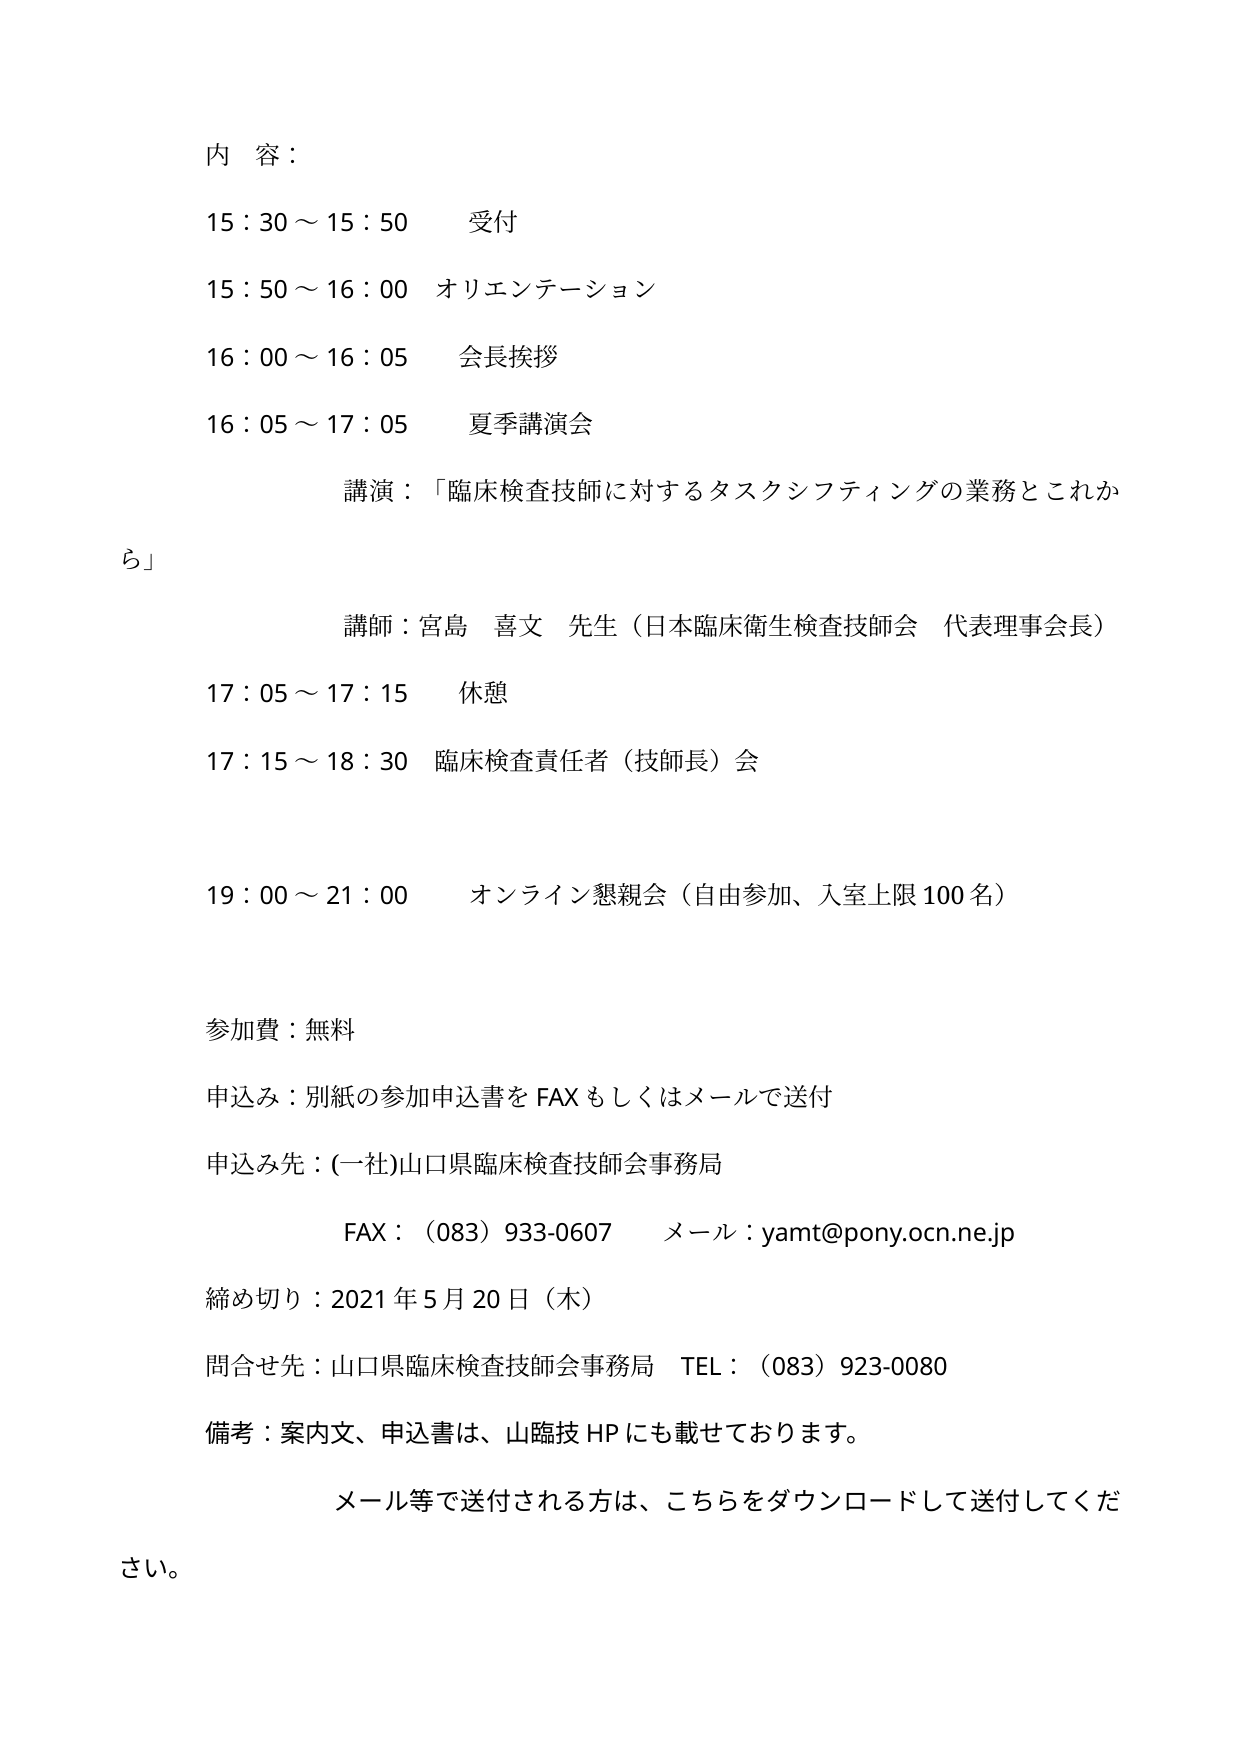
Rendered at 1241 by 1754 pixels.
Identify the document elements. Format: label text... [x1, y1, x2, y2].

text 19：00 ～ 21：00 オンライン懇親会（自由参加、入室上限100名） [118, 860, 1122, 927]
text 17：05 ～ 17：15 休憩 [118, 658, 1122, 726]
text 15：50 ～ 16：00 オリエンテーション [118, 254, 1122, 322]
text 締め切り：2021年5月20日（木） [118, 1264, 1122, 1331]
text 講演：「臨床検査技師に対するタスクシフティングの業務とこれから」 [118, 456, 1122, 591]
text 15：30 ～ 15：50 受付 [118, 187, 1122, 254]
text 16：05 ～ 17：05 夏季講演会 [118, 389, 1122, 456]
text 問合せ先：山口県臨床検査技師会事務局 TEL：（083）923-0080 [118, 1331, 1122, 1398]
text 17：15 ～ 18：30 臨床検査責任者（技師長）会 [118, 726, 1122, 793]
text 参加費：無料 [118, 995, 1122, 1062]
text 講師：宮島 喜文 先生（日本臨床衛生検査技師会 代表理事会長） [118, 591, 1122, 658]
text メール等で送付される方は、こちらをダウンロードして送付してください。 [118, 1466, 1122, 1600]
text 申込み先：(一社)山口県臨床検査技師会事務局 [118, 1129, 1122, 1197]
text 16：00 ～ 16：05 会長挨拶 [118, 322, 1122, 389]
text 内 容： [118, 120, 1122, 187]
text 備考：案内文、申込書は、山臨技HPにも載せております。 [118, 1398, 1122, 1466]
text 申込み：別紙の参加申込書をFAXもしくはメールで送付 [118, 1062, 1122, 1129]
text FAX：（083）933-0607 メール：yamt@pony.ocn.ne.jp [118, 1197, 1122, 1264]
